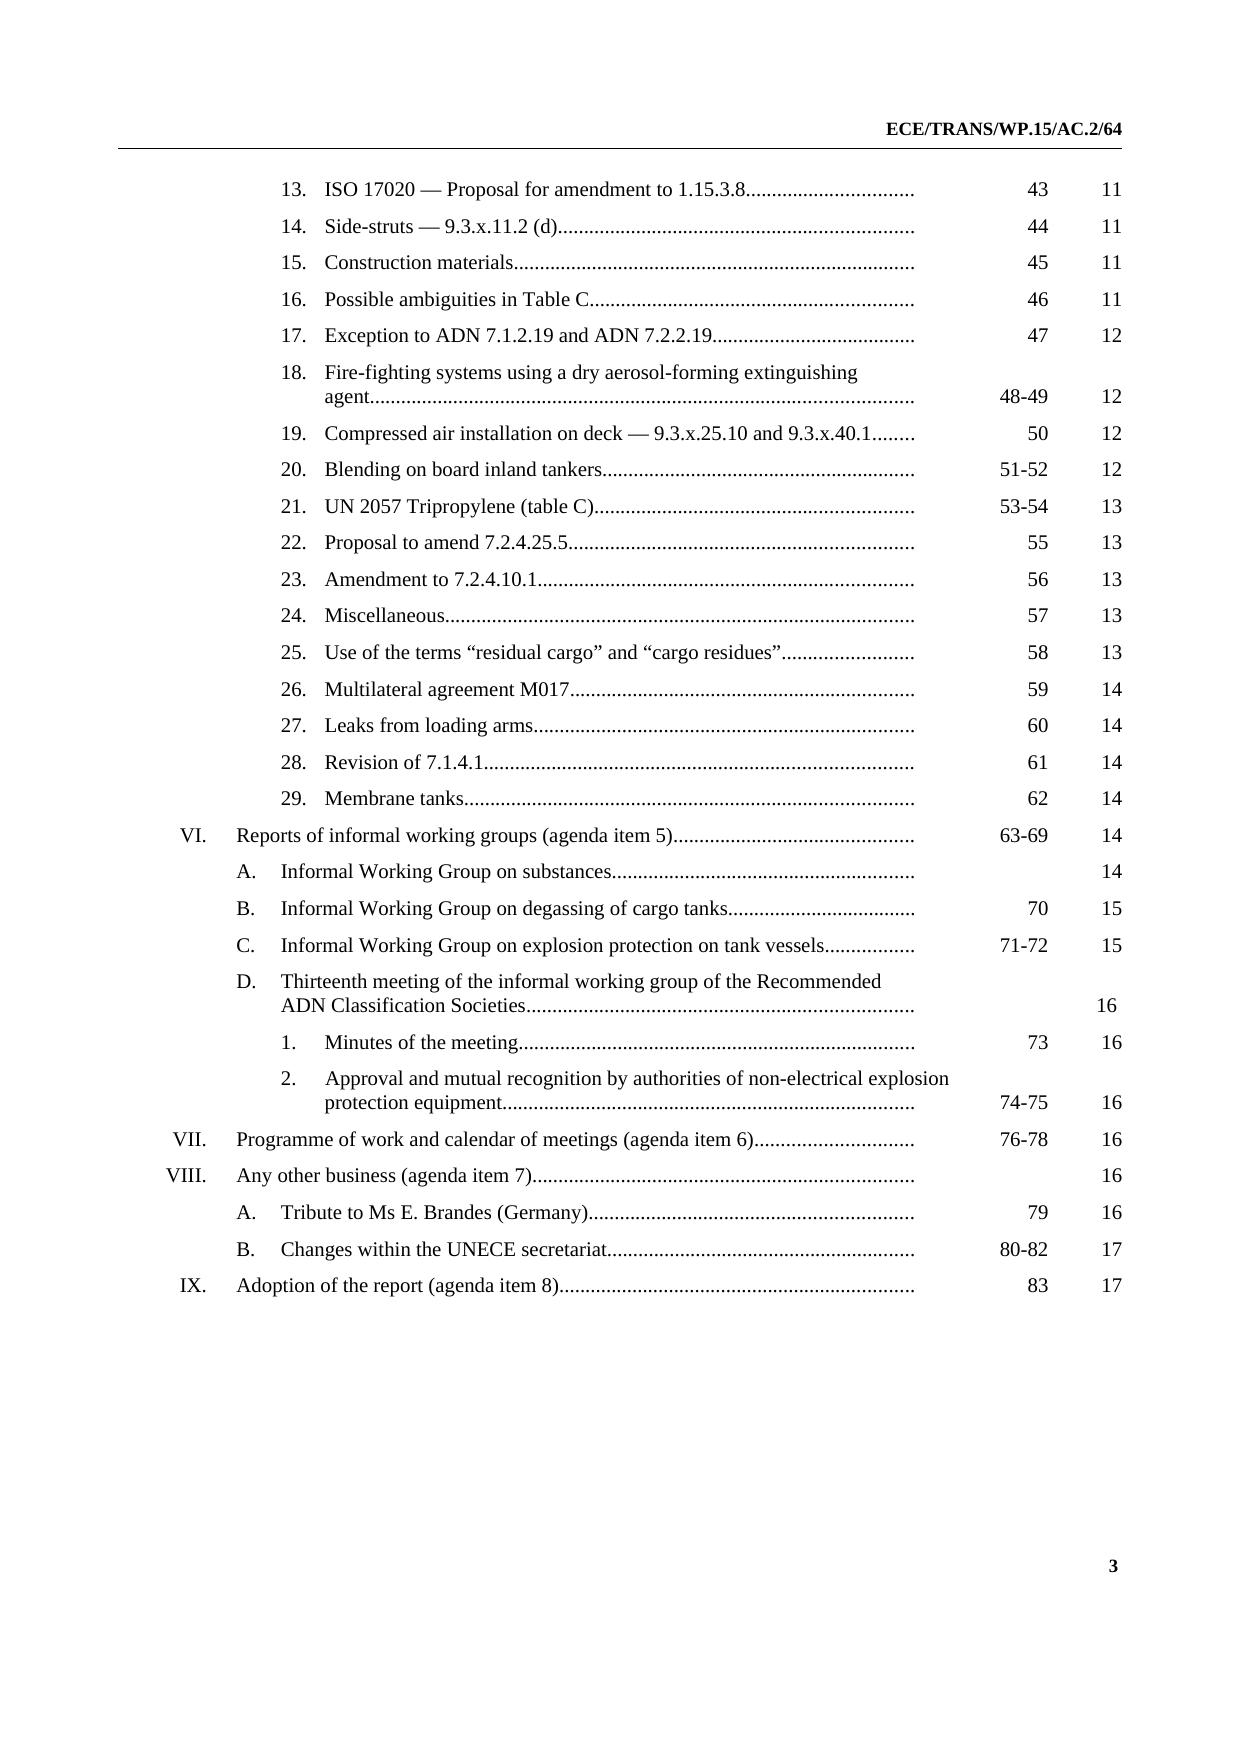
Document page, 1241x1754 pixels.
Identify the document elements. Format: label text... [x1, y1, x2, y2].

text 14. Side-struts — 9.3.x.11.2 (d) 44 11 [118, 214, 1122, 238]
text 24. Miscellaneous 57 13 [118, 603, 1122, 627]
text 21. UN 2057 Tripropylene (table C) 53-54 13 [118, 494, 1122, 518]
text B. Changes within the UNECE secretariat 80-82 17 [118, 1237, 1122, 1261]
text 25. Use of the terms “residual cargo” and “cargo residues” 58 13 [118, 640, 1122, 664]
text B. Informal Working Group on degassing of cargo tanks 70 15 [118, 896, 1122, 920]
text D. Thirteenth meeting of the informal working group of the Recommended ADN Classification Societies 16 [74, 969, 1122, 1017]
text VIII. Any other business (agenda item 7) 16 [118, 1163, 1122, 1187]
text C. Informal Working Group on explosion protection on tank vessels 71-72 15 [118, 932, 1122, 957]
text 17. Exception to ADN 7.1.2.19 and ADN 7.2.2.19 47 12 [118, 323, 1122, 347]
text 29. Membrane tanks 62 14 [118, 786, 1122, 810]
text A. Informal Working Group on substances 14 [118, 859, 1122, 883]
text 15. Construction materials 45 11 [118, 250, 1122, 274]
text VII. Programme of work and calendar of meetings (agenda item 6) 76-78 16 [118, 1127, 1122, 1151]
text 27. Leaks from loading arms 60 14 [118, 713, 1122, 737]
text 22. Proposal to amend 7.2.4.25.5 55 13 [118, 530, 1122, 554]
text 16. Possible ambiguities in Table C 46 11 [118, 287, 1122, 311]
text 2. Approval and mutual recognition by authorities of non-electrical explosion protection equipment 74-75 16 [118, 1066, 1122, 1114]
text IX. Adoption of the report (agenda item 8) 83 17 [118, 1273, 1122, 1297]
text 1. Minutes of the meeting 73 16 [118, 1030, 1122, 1054]
text VI. Reports of informal working groups (agenda item 5) 63-69 14 [118, 823, 1122, 847]
text 20. Blending on board inland tankers 51-52 12 [118, 457, 1122, 481]
text 13. ISO 17020 — Proposal for amendment to 1.15.3.8 43 11 [118, 177, 1122, 201]
text 19. Compressed air installation on deck — 9.3.x.25.10 and 9.3.x.40.1 50 12 [118, 421, 1122, 445]
text 23. Amendment to 7.2.4.10.1 56 13 [118, 567, 1122, 591]
text 26. Multilateral agreement M017 59 14 [118, 677, 1122, 701]
text A. Tribute to Ms E. Brandes (Germany) 79 16 [118, 1200, 1122, 1224]
text 28. Revision of 7.1.4.1 61 14 [118, 750, 1122, 774]
text 18. Fire-fighting systems using a dry aerosol-forming extinguishing agent 48-49 12 [118, 360, 1122, 408]
